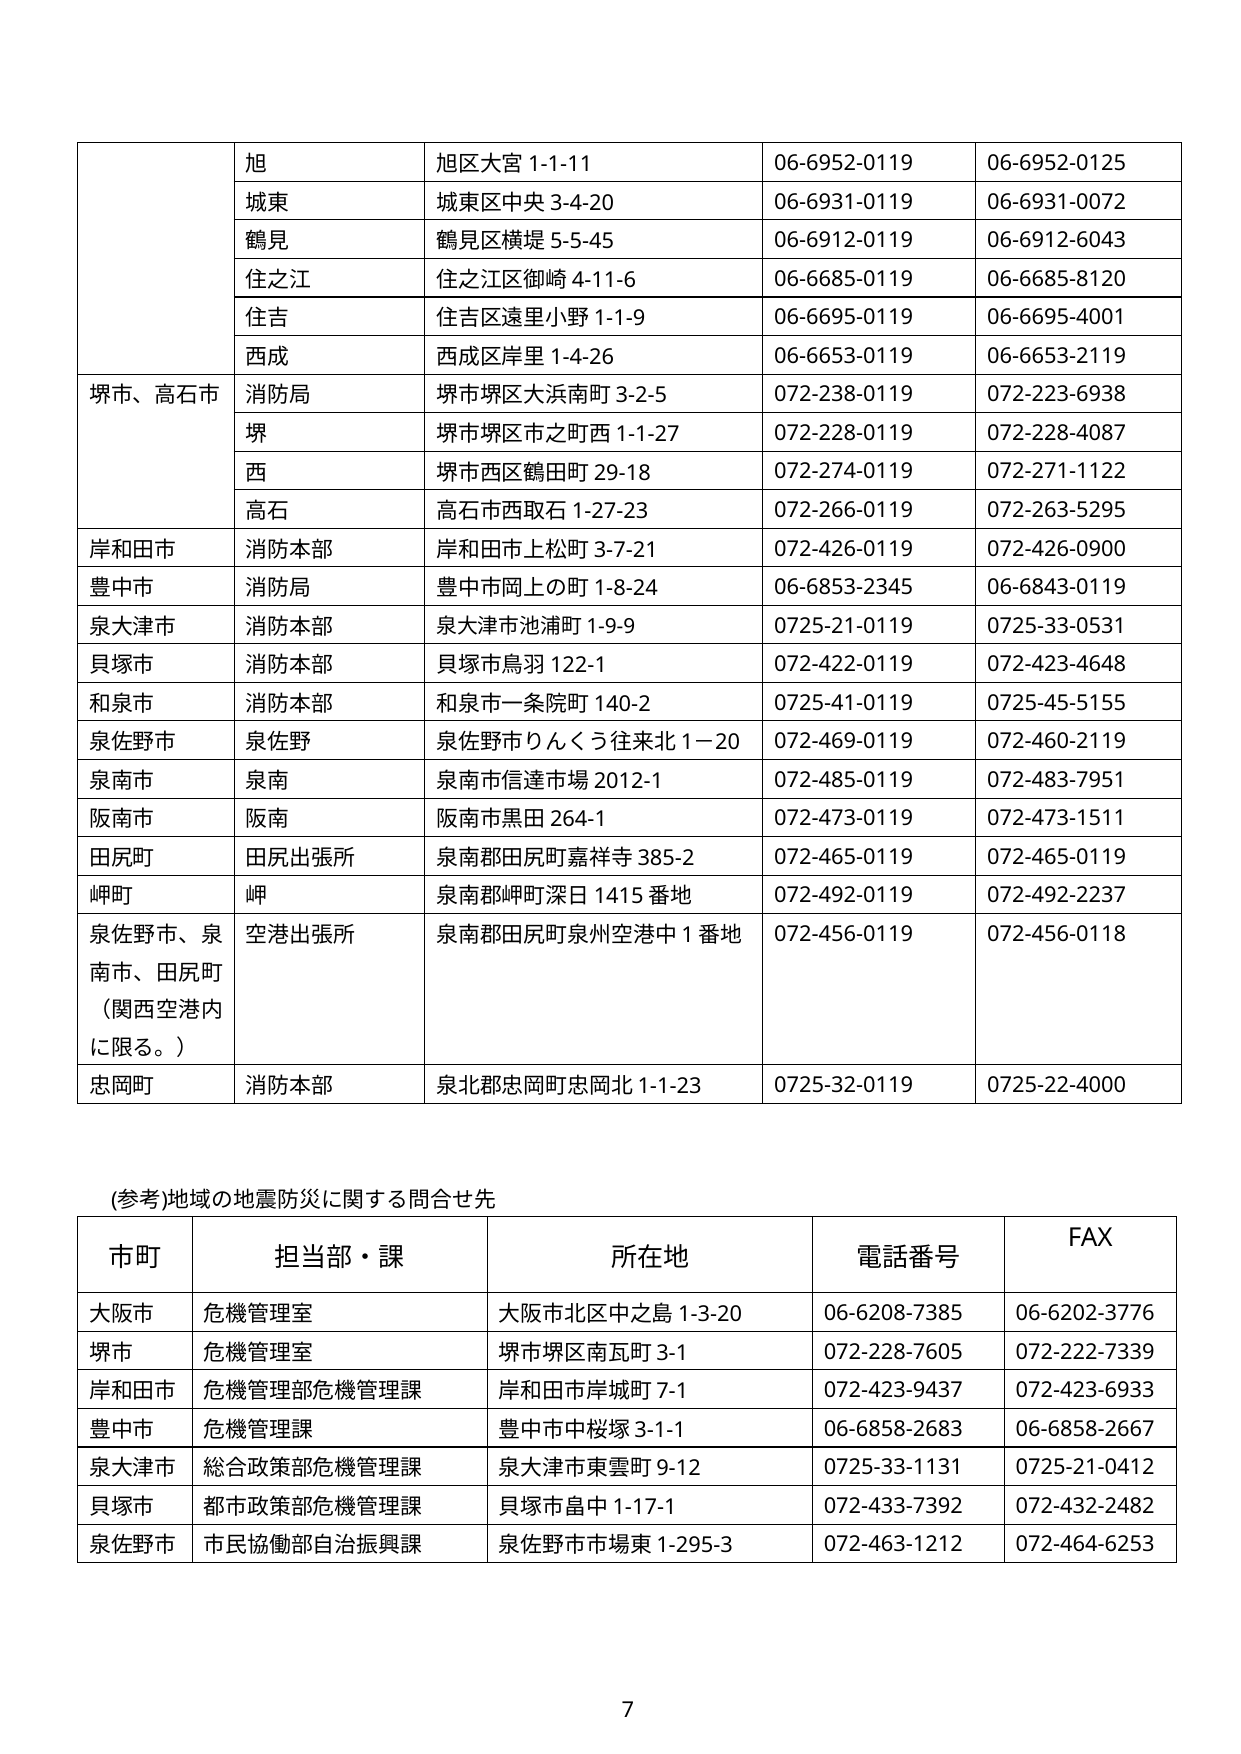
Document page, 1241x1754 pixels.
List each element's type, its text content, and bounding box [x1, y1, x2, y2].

table_cell 西成 [235, 336, 424, 373]
table_cell 消防局 [235, 567, 424, 605]
table_cell 072-492-2237 [976, 876, 1181, 913]
table_cell 消防本部 [235, 683, 424, 720]
table_cell 泉大津市東雲町9-12 [488, 1448, 812, 1485]
table_cell 鶴見区横堤5-5-45 [425, 220, 762, 258]
table_cell 泉佐野市 [78, 721, 234, 759]
table_cell 住之江区御崎4‐11‐6 [425, 259, 762, 296]
table_cell 貝塚市 [78, 644, 234, 682]
table_cell 0725-41-0119 [763, 683, 975, 720]
table_cell 泉大津市 [78, 606, 234, 643]
table_cell 空港出張所 [235, 914, 424, 1064]
table_cell 西成区岸里1‐4‐26 [425, 336, 762, 373]
table_cell 総合政策部危機管理課 [193, 1448, 487, 1485]
table_cell 泉南市 [78, 760, 234, 797]
table_cell 豊中市 [78, 1409, 192, 1446]
table_cell 堺市堺区市之町西1-1-27 [425, 413, 762, 451]
table_cell 泉南郡田尻町嘉祥寺385-2 [425, 837, 762, 874]
table_cell 城東区中央3‐4‐20 [425, 182, 762, 219]
table_cell 大阪市 [78, 1293, 192, 1331]
table_cell 泉佐野 [235, 721, 424, 759]
table_cell 岸和田市上松町3-7-21 [425, 529, 762, 566]
table_cell 072-423-9437 [813, 1370, 1004, 1408]
table_cell 072-465-0119 [976, 837, 1181, 874]
table_cell 危機管理室 [193, 1293, 487, 1331]
table_cell 0725-33-0531 [976, 606, 1181, 643]
table_header 所在地 [488, 1217, 812, 1292]
table_cell 072-460-2119 [976, 721, 1181, 759]
table_cell 危機管理課 [193, 1409, 487, 1446]
table_cell 0725-45-5155 [976, 683, 1181, 720]
table_cell 072-469-0119 [763, 721, 975, 759]
table_cell 06-6853-2345 [763, 567, 975, 605]
table_cell 072-266-0119 [763, 490, 975, 528]
table_cell 住之江 [235, 259, 424, 296]
table_cell 072-423-4648 [976, 644, 1181, 682]
table_cell 泉佐野市りんくう往来北1－20 [425, 721, 762, 759]
table_cell 06-6858-2667 [1005, 1409, 1176, 1446]
table_cell 06-6912-6043 [976, 220, 1181, 258]
table_cell 072-483-7951 [976, 760, 1181, 797]
table_cell 072-263-5295 [976, 490, 1181, 528]
table_cell 貝塚市畠中1-17-1 [488, 1486, 812, 1523]
table_cell 岸和田市 [78, 529, 234, 566]
table_cell 泉佐野市、泉南市、田尻町（関西空港内に限る。） [78, 914, 234, 1064]
table_cell 072-274-0119 [763, 452, 975, 489]
table_cell 消防本部 [235, 529, 424, 566]
table_cell 072-222-7339 [1005, 1332, 1176, 1369]
table_cell 豊中市中桜塚3-1-1 [488, 1409, 812, 1446]
table_cell 鶴見 [235, 220, 424, 258]
table_cell 泉南市信達市場2012-1 [425, 760, 762, 797]
table_cell 西 [235, 452, 424, 489]
table_cell 城東 [235, 182, 424, 219]
table_cell 旭区大宮1‐1‐11 [425, 143, 762, 181]
table_cell 072-422-0119 [763, 644, 975, 682]
table_cell 消防本部 [235, 644, 424, 682]
table_cell 06-6931-0072 [976, 182, 1181, 219]
table_cell 072-228-0119 [763, 413, 975, 451]
table_cell 06-6695-0119 [763, 298, 975, 335]
table_cell 住吉 [235, 298, 424, 335]
table_cell 高石 [235, 490, 424, 528]
table_cell 072-456-0119 [763, 914, 975, 1064]
table_cell 岬町 [78, 876, 234, 913]
table_cell 堺市堺区大浜南町3-2-5 [425, 375, 762, 412]
table_cell 堺 [235, 413, 424, 451]
table_cell 堺市西区鶴田町29-18 [425, 452, 762, 489]
table_cell 072-433-7392 [813, 1486, 1004, 1523]
table_header 電話番号 [813, 1217, 1004, 1292]
table_cell 忠岡町 [78, 1065, 234, 1103]
table_cell 072-464-6253 [1005, 1525, 1176, 1562]
table_cell 住吉区遠里小野1-1-9 [425, 298, 762, 335]
table_cell 072-423-6933 [1005, 1370, 1176, 1408]
table_cell 072-473-1511 [976, 799, 1181, 836]
table_cell 泉南郡岬町深日1415番地 [425, 876, 762, 913]
table_cell 危機管理室 [193, 1332, 487, 1369]
table_cell 072-432-2482 [1005, 1486, 1176, 1523]
table_cell 072-456-0118 [976, 914, 1181, 1064]
table_cell 泉南 [235, 760, 424, 797]
table_cell 阪南市黒田264-1 [425, 799, 762, 836]
table_cell 和泉市 [78, 683, 234, 720]
table_cell 06-6685-8120 [976, 259, 1181, 296]
table_cell 072-492-0119 [763, 876, 975, 913]
table_cell 072-238-0119 [763, 375, 975, 412]
table_cell 072-271-1122 [976, 452, 1181, 489]
table_cell 072-223-6938 [976, 375, 1181, 412]
table_cell 岸和田市 [78, 1370, 192, 1408]
table_cell 堺市 [78, 1332, 192, 1369]
table_cell 大阪市北区中之島1-3-20 [488, 1293, 812, 1331]
table_cell 消防本部 [235, 606, 424, 643]
table_header FAX [1005, 1217, 1176, 1292]
table_cell 0725-21-0412 [1005, 1448, 1176, 1485]
table_cell 06-6695-4001 [976, 298, 1181, 335]
table_cell 06-6653-0119 [763, 336, 975, 373]
table_cell 泉北郡忠岡町忠岡北1-1-23 [425, 1065, 762, 1103]
table_cell 高石市西取石1-27-23 [425, 490, 762, 528]
table_cell 06-6653-2119 [976, 336, 1181, 373]
table_cell 都市政策部危機管理課 [193, 1486, 487, 1523]
table_cell 072-485-0119 [763, 760, 975, 797]
table_cell 06-6858-2683 [813, 1409, 1004, 1446]
table_cell 06-6202-3776 [1005, 1293, 1176, 1331]
table_cell 市民協働部自治振興課 危機管理室 [193, 1525, 487, 1562]
table_cell 泉佐野市 [78, 1525, 192, 1562]
table_cell 072-463-1212 [813, 1525, 1004, 1562]
table_cell 泉大津市 [78, 1448, 192, 1485]
table_cell 072-473-0119 [763, 799, 975, 836]
table_cell 泉大津市池浦町1-9-9 [425, 606, 762, 643]
table_cell 岬 [235, 876, 424, 913]
table_cell 泉南郡田尻町泉州空港中1番地 [425, 914, 762, 1064]
table_cell 0725-22-4000 [976, 1065, 1181, 1103]
table_cell 田尻出張所 [235, 837, 424, 874]
table_cell 06-6685-0119 [763, 259, 975, 296]
table_cell 堺市、高石市 [78, 375, 234, 528]
table_cell 072-465-0119 [763, 837, 975, 874]
table_cell 消防局 [235, 375, 424, 412]
table_cell 072-228-4087 [976, 413, 1181, 451]
table_cell 消防本部 [235, 1065, 424, 1103]
table_cell 旭 [235, 143, 424, 181]
table_header 担当部・課 [193, 1217, 487, 1292]
table_cell 貝塚市鳥羽122-1 [425, 644, 762, 682]
text (参考)地域の地震防災に関する問合せ先 [89, 1179, 1167, 1216]
table_cell 06-6843-0119 [976, 567, 1181, 605]
table_cell 堺市堺区南瓦町3-1 [488, 1332, 812, 1369]
table_cell 06-6912-0119 [763, 220, 975, 258]
table_cell 072-426-0900 [976, 529, 1181, 566]
table_cell 泉佐野市市場東1-295-3 [488, 1525, 812, 1562]
table_header 市町 [78, 1217, 192, 1292]
table_cell 危機管理部危機管理課 [193, 1370, 487, 1408]
table_cell 06-6931-0119 [763, 182, 975, 219]
table_cell 0725-21-0119 [763, 606, 975, 643]
table_cell 06-6952-0125 [976, 143, 1181, 181]
table_cell 0725-32-0119 [763, 1065, 975, 1103]
table_cell 06-6208-7385 [813, 1293, 1004, 1331]
table_cell 阪南市 [78, 799, 234, 836]
table_cell 貝塚市 [78, 1486, 192, 1523]
table_cell 田尻町 [78, 837, 234, 874]
table_cell 072-426-0119 [763, 529, 975, 566]
table_cell 阪南 [235, 799, 424, 836]
table_cell 06-6952-0119 [763, 143, 975, 181]
table_cell 岸和田市岸城町7-1 [488, 1370, 812, 1408]
table_cell 豊中市 [78, 567, 234, 605]
table_cell 072-228-7605 [813, 1332, 1004, 1369]
table_cell 和泉市一条院町140-2 [425, 683, 762, 720]
table_cell 0725-33-1131 [813, 1448, 1004, 1485]
table_cell 豊中市岡上の町1-8-24 [425, 567, 762, 605]
